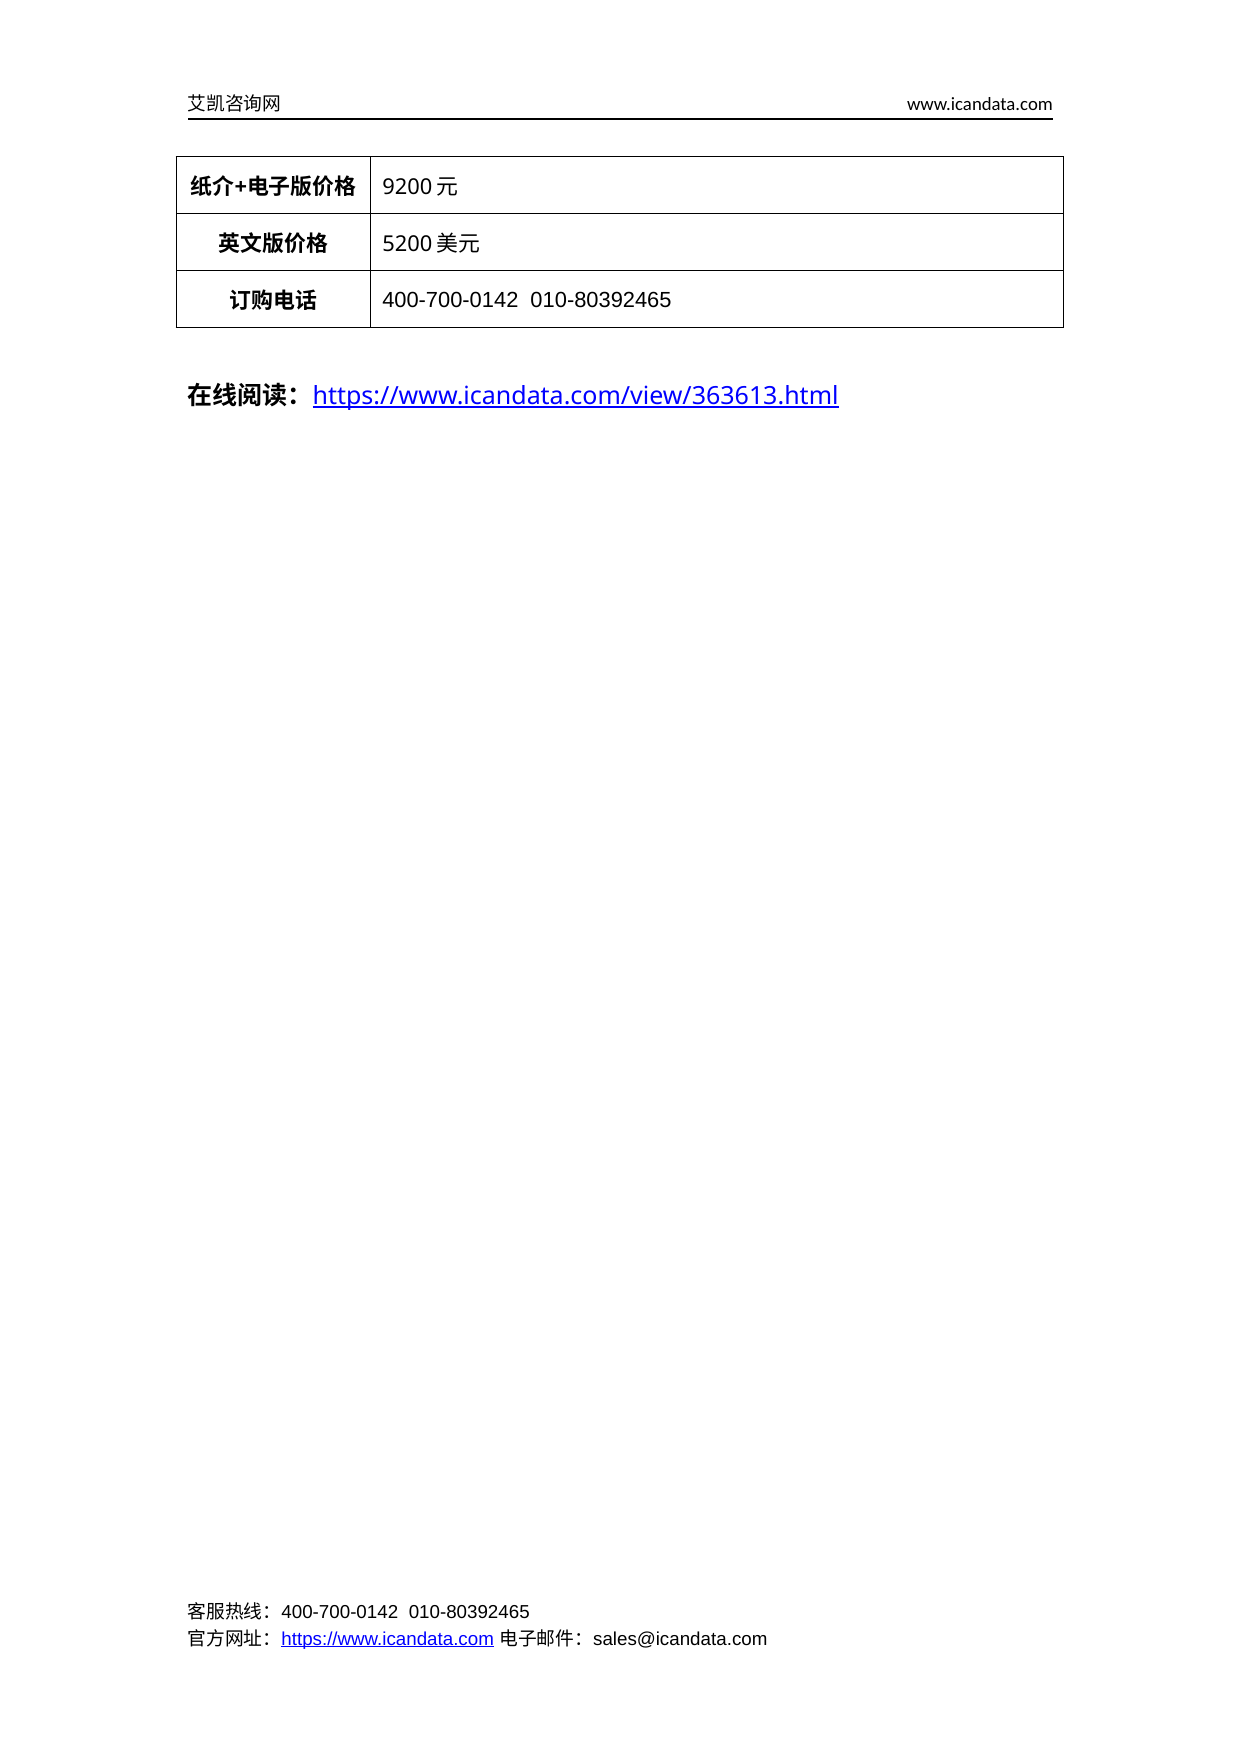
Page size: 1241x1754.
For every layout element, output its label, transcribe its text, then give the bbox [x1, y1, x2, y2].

text 在线阅读：https://www.icandata.com/view/363613.html [187, 361, 1053, 426]
table_cell 9200元 [371, 157, 1063, 213]
table_cell 400-700-0142 010-80392465 [371, 271, 1063, 327]
table_cell 纸介+电子版价格 [177, 157, 370, 213]
table_cell 英文版价格 [177, 214, 370, 270]
table_cell 订购电话 [177, 271, 370, 327]
table_cell 5200美元 [371, 214, 1063, 270]
